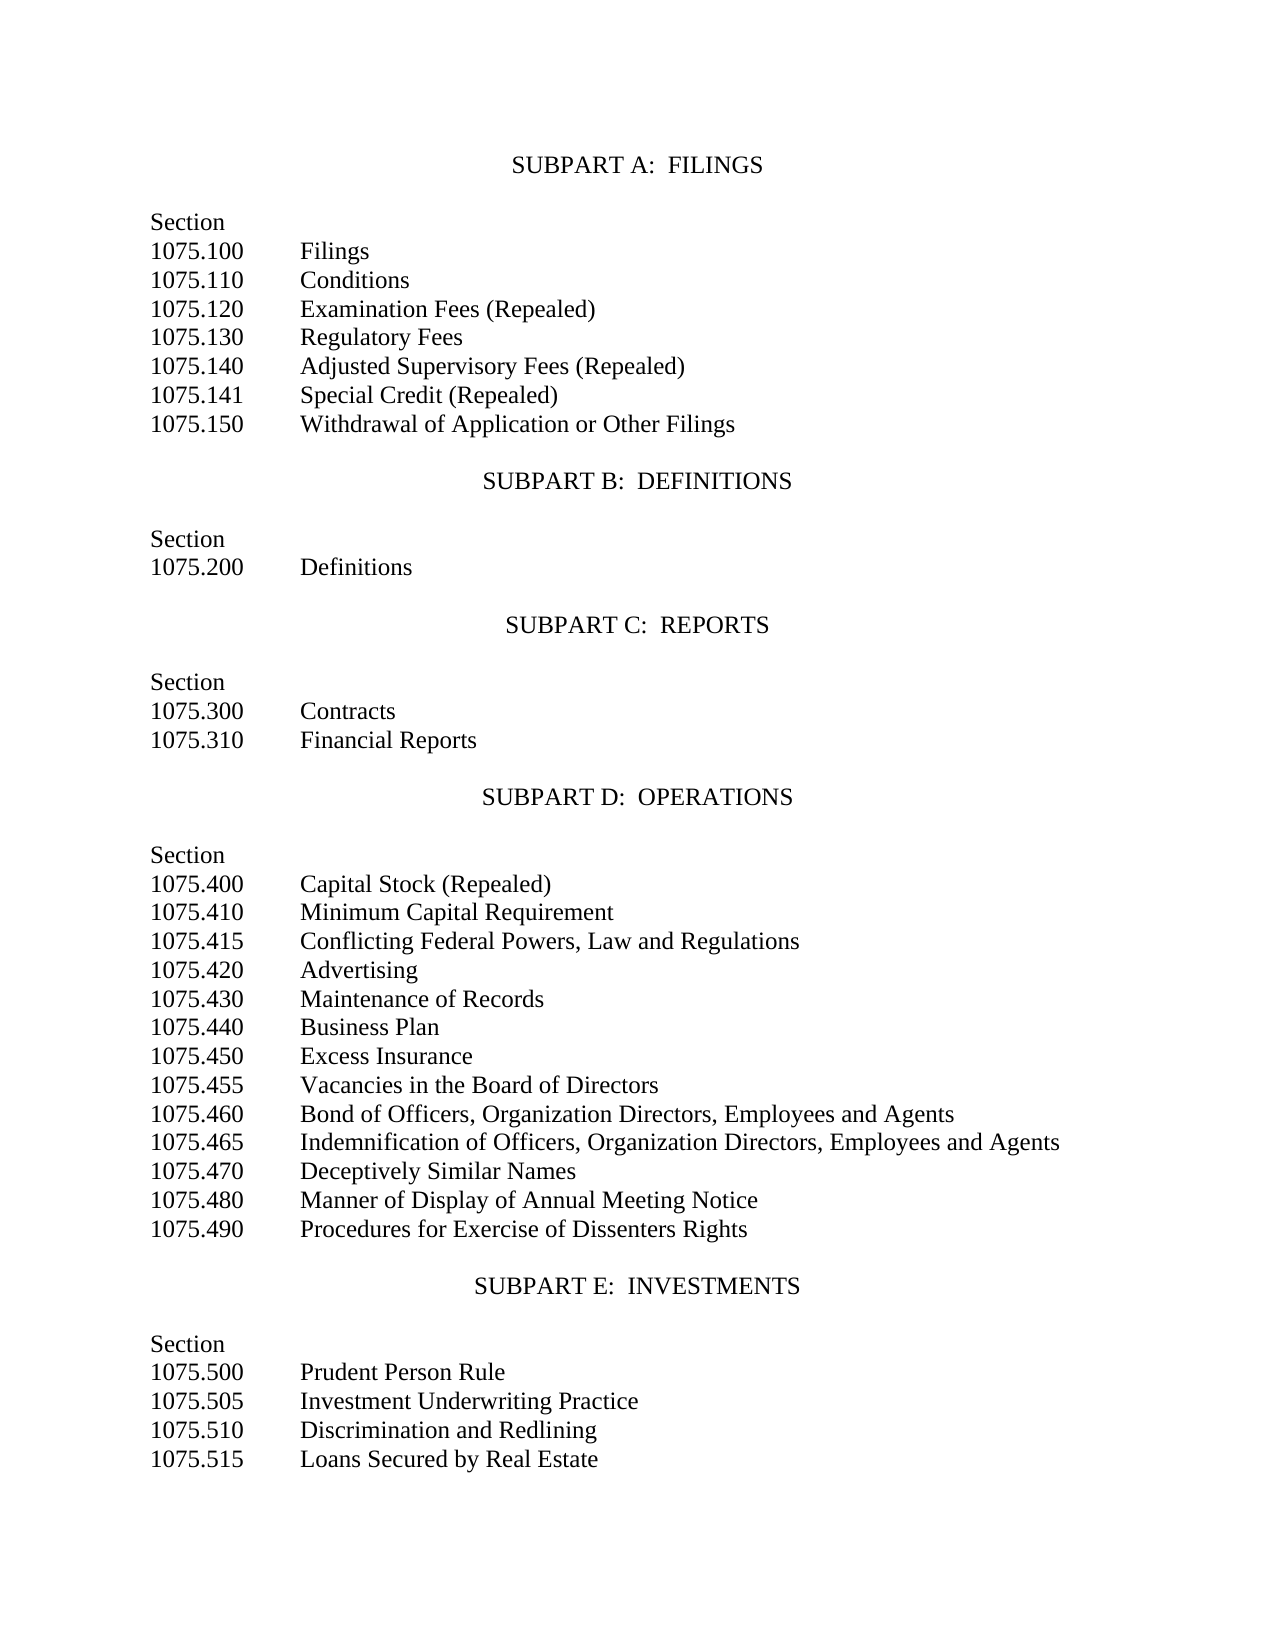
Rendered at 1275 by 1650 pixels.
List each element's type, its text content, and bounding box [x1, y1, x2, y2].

text SUBPART B: DEFINITIONS [150, 466, 1125, 495]
text Section [150, 524, 1125, 552]
text 1075.490 Procedures for Exercise of Dissenters Rights [150, 1214, 1125, 1242]
text 1075.430 Maintenance of Records [150, 984, 1125, 1012]
text Section [150, 1329, 1125, 1357]
text Section [150, 667, 1125, 696]
text 1075.100 Filings [150, 236, 1125, 265]
text 1075.480 Manner of Display of Annual Meeting Notice [150, 1185, 1125, 1214]
text 1075.200 Definitions [150, 552, 1125, 581]
text 1075.415 Conflicting Federal Powers, Law and Regulations [150, 926, 1125, 955]
text 1075.470 Deceptively Similar Names [150, 1156, 1125, 1185]
text 1075.300 Contracts [150, 696, 1125, 725]
text SUBPART D: OPERATIONS [150, 782, 1125, 811]
text 1075.310 Financial Reports [150, 725, 1125, 754]
text 1075.460 Bond of Officers, Organization Directors, Employees and Agents [150, 1099, 1125, 1127]
text 1075.400 Capital Stock (Repealed) [150, 869, 1125, 897]
text 1075.440 Business Plan [150, 1012, 1125, 1041]
text 1075.141 Special Credit (Repealed) [150, 380, 1125, 409]
text 1075.140 Adjusted Supervisory Fees (Repealed) [150, 351, 1125, 380]
text 1075.150 Withdrawal of Application or Other Filings [150, 409, 1125, 437]
text 1075.420 Advertising [150, 955, 1125, 984]
text SUBPART C: REPORTS [150, 610, 1125, 639]
text Section [150, 840, 1125, 869]
text 1075.510 Discrimination and Redlining [150, 1415, 1125, 1444]
text 1075.410 Minimum Capital Requirement [150, 897, 1125, 926]
text 1075.450 Excess Insurance [150, 1041, 1125, 1070]
text 1075.465 Indemnification of Officers, Organization Directors, Employees and Agents [150, 1127, 1125, 1156]
text 1075.505 Investment Underwriting Practice [150, 1386, 1125, 1415]
text 1075.515 Loans Secured by Real Estate [150, 1444, 1125, 1472]
text SUBPART A: FILINGS [150, 150, 1125, 179]
text SUBPART E: INVESTMENTS [150, 1271, 1125, 1300]
text 1075.110 Conditions [150, 265, 1125, 294]
text 1075.130 Regulatory Fees [150, 322, 1125, 351]
text 1075.455 Vacancies in the Board of Directors [150, 1070, 1125, 1099]
text 1075.500 Prudent Person Rule [150, 1357, 1125, 1386]
text Section [150, 207, 1125, 236]
text 1075.120 Examination Fees (Repealed) [150, 294, 1125, 322]
